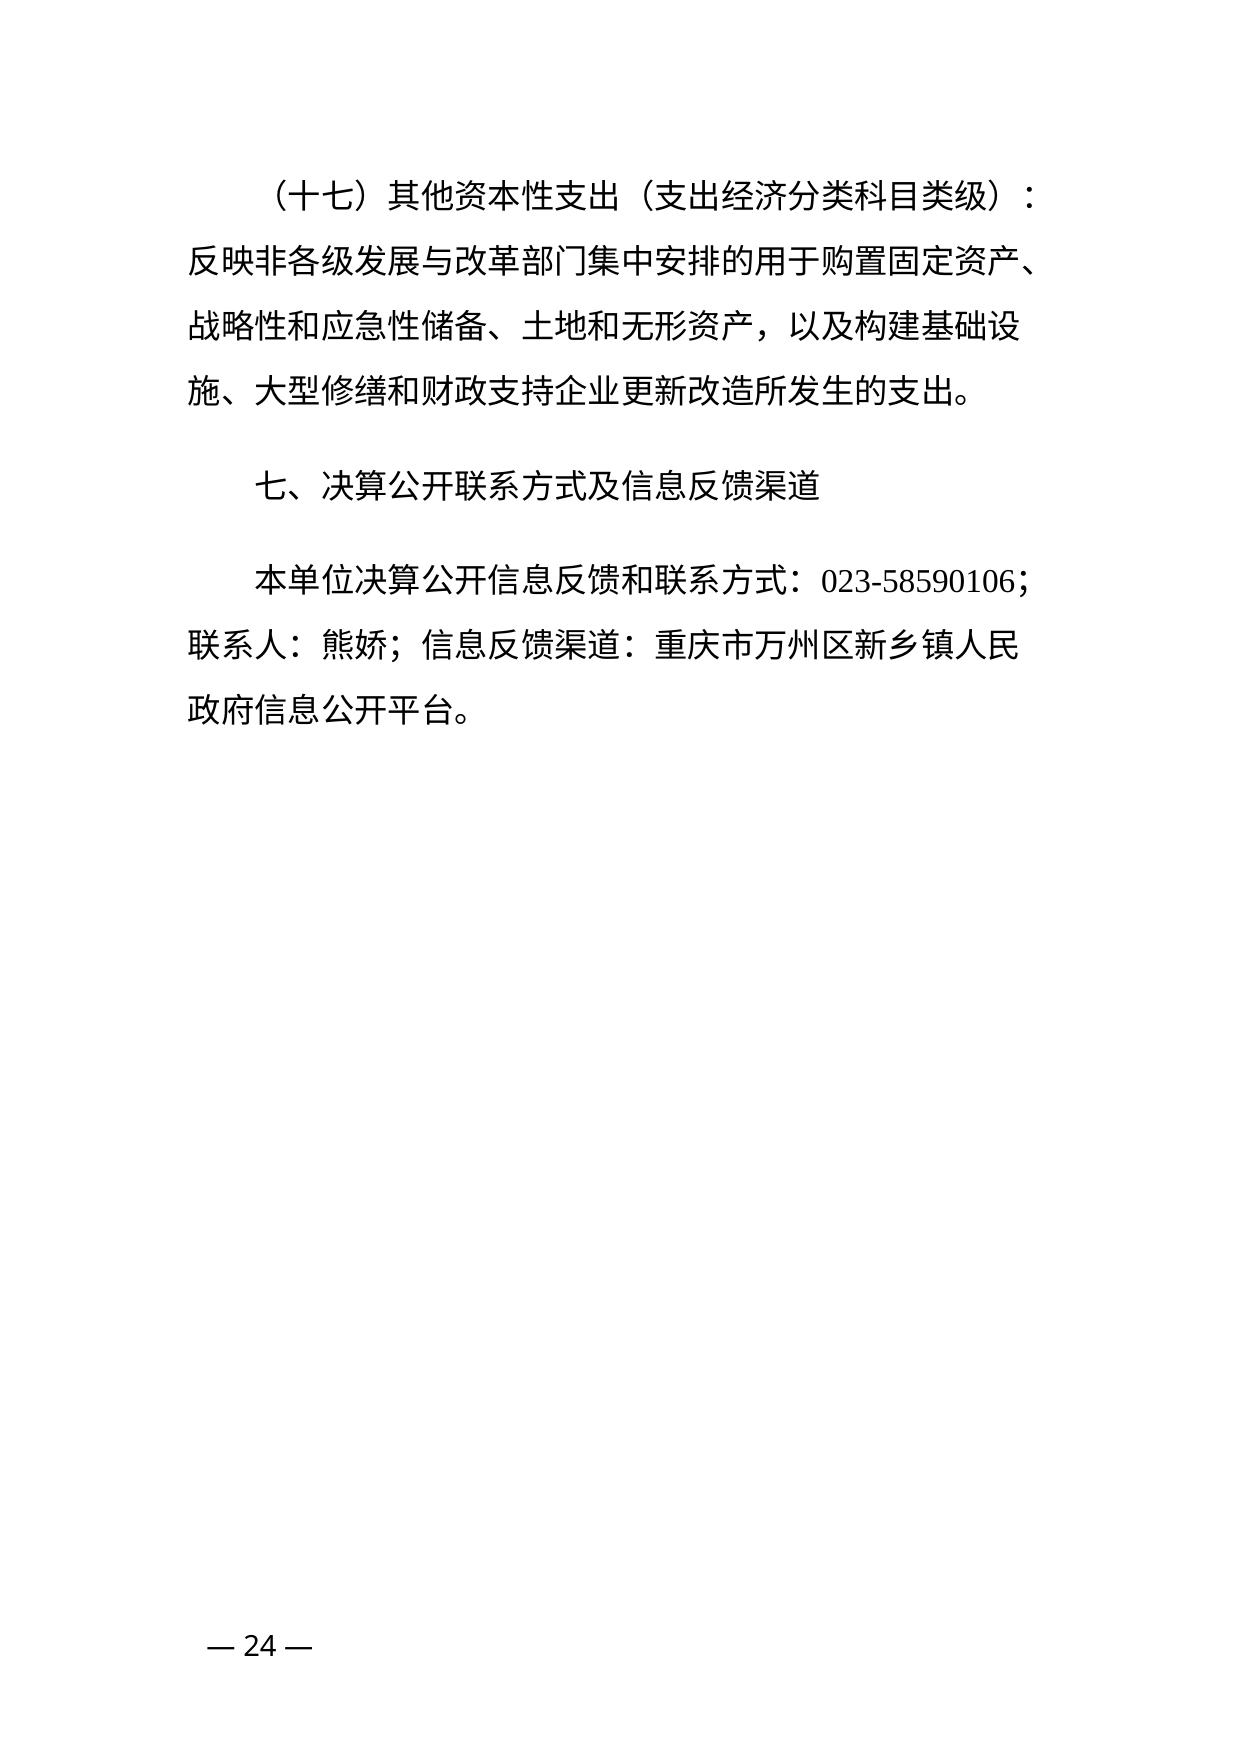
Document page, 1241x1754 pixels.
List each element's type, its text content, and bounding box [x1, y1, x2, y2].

text 七、决算公开联系方式及信息反馈渠道 [187, 451, 1053, 516]
text （十七）其他资本性支出（支出经济分类科目类级）：反映非各级发展与改革部门集中安排的用于购置固定资产、战略性和应急性储备、土地和无形资产，以及构建基础设施、大型修缮和财政支持企业更新改造所发生的支出。 [187, 162, 1053, 422]
text 本单位决算公开信息反馈和联系方式：023-58590106；联系人：熊娇；信息反馈渠道：重庆市万州区新乡镇人民政府信息公开平台。 [187, 545, 1053, 740]
